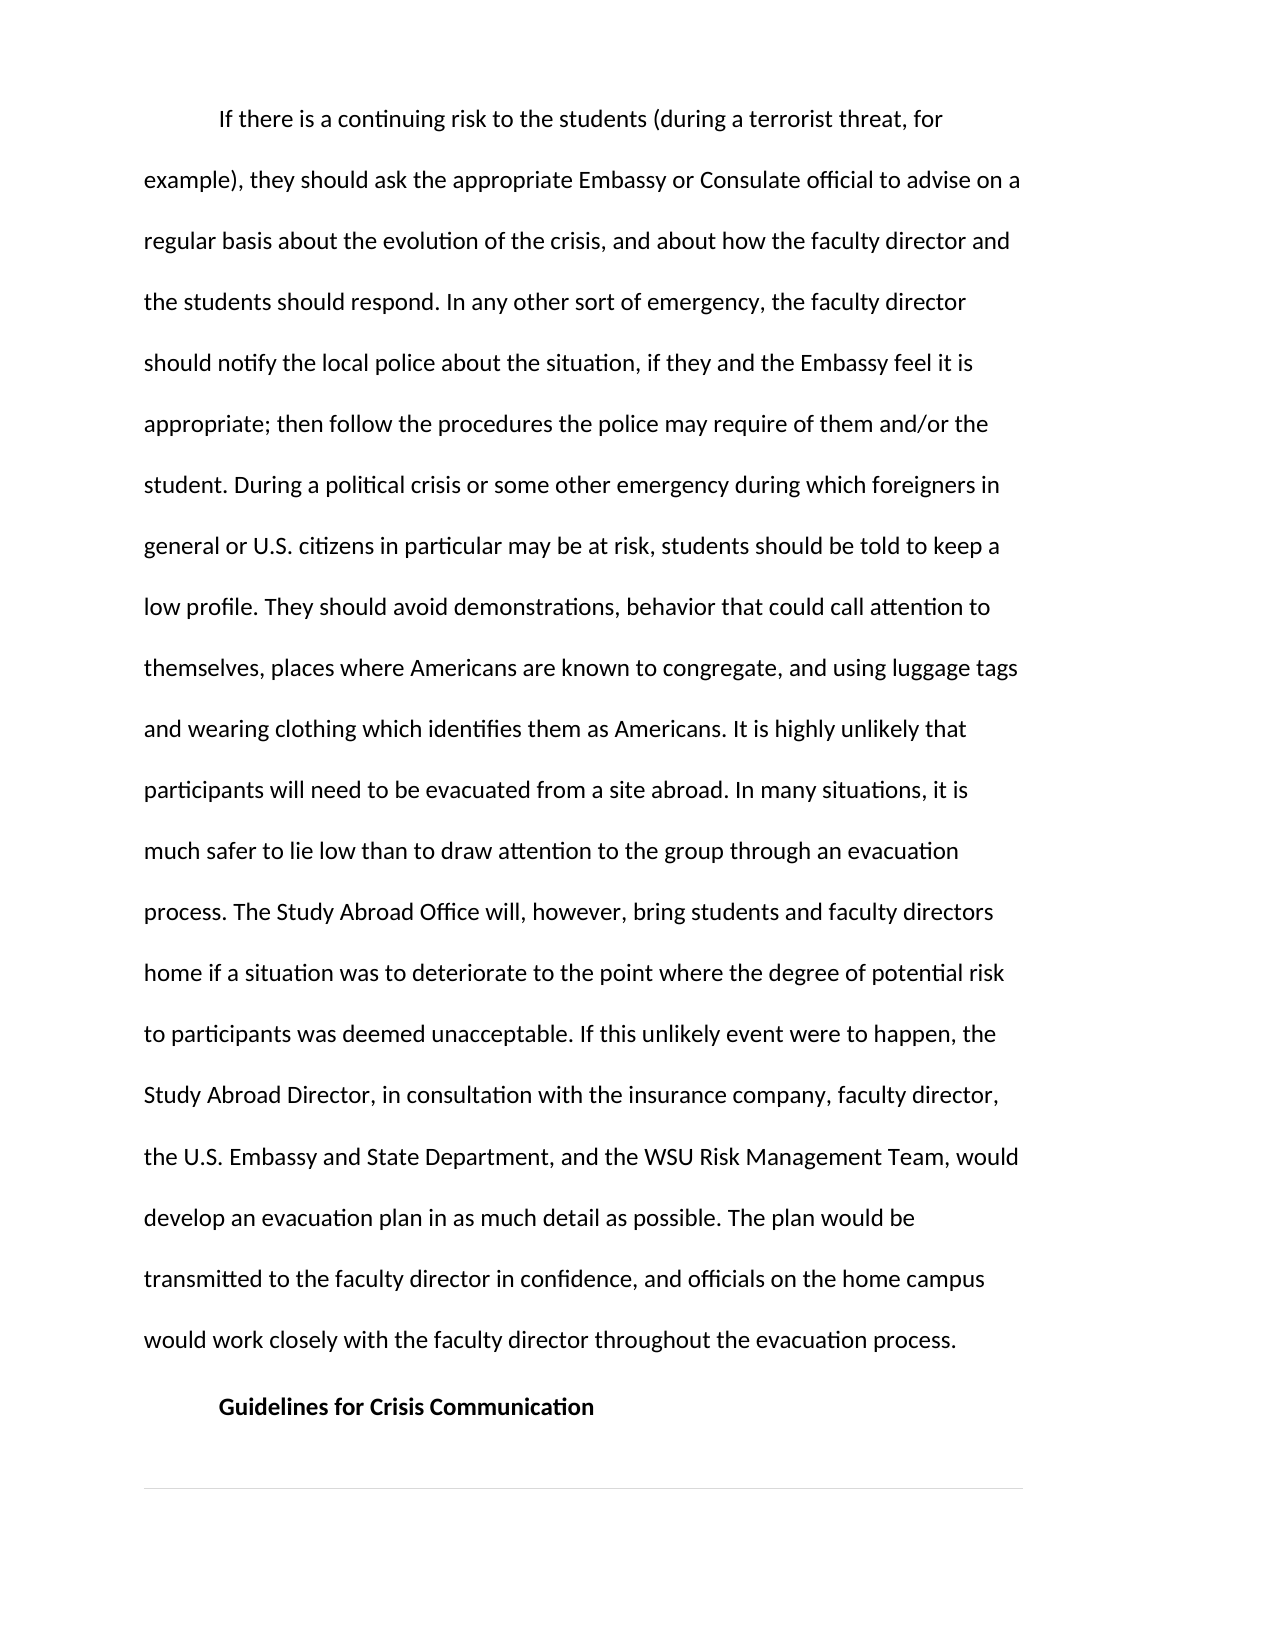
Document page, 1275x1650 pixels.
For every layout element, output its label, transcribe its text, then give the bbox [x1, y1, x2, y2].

text If there is a continuing risk to the students (during a terrorist threat, for example), they should ask the appropriate Embassy or Consulate official to advise on a regular basis about the evolution of the crisis, and about how the faculty director and the students should respond. In any other sort of emergency, the faculty director should notify the local police about the situation, if they and the Embassy feel it is appropriate; then follow the procedures the police may require of them and/or the student. During a political crisis or some other emergency during which foreigners in general or U.S. citizens in particular may be at risk, students should be told to keep a low profile. They should avoid demonstrations, behavior that could call attention to themselves, places where Americans are known to congregate, and using luggage tags and wearing clothing which identifies them as Americans. It is highly unlikely that participants will need to be evacuated from a site abroad. In many situations, it is much safer to lie low than to draw attention to the group through an evacuation process. The Study Abroad Office will, however, bring students and faculty directors home if a situation was to deteriorate to the point where the degree of potential risk to participants was deemed unacceptable. If this unlikely event were to happen, the Study Abroad Director, in consultation with the insurance company, faculty director, the U.S. Embassy and State Department, and the WSU Risk Management Team, would develop an evacuation plan in as much detail as possible. The plan would be transmitted to the faculty director in confidence, and officials on the home campus would work closely with the faculty director throughout the evacuation process. [144, 103, 1023, 1354]
text Guidelines for Crisis Communication [144, 1391, 1023, 1422]
